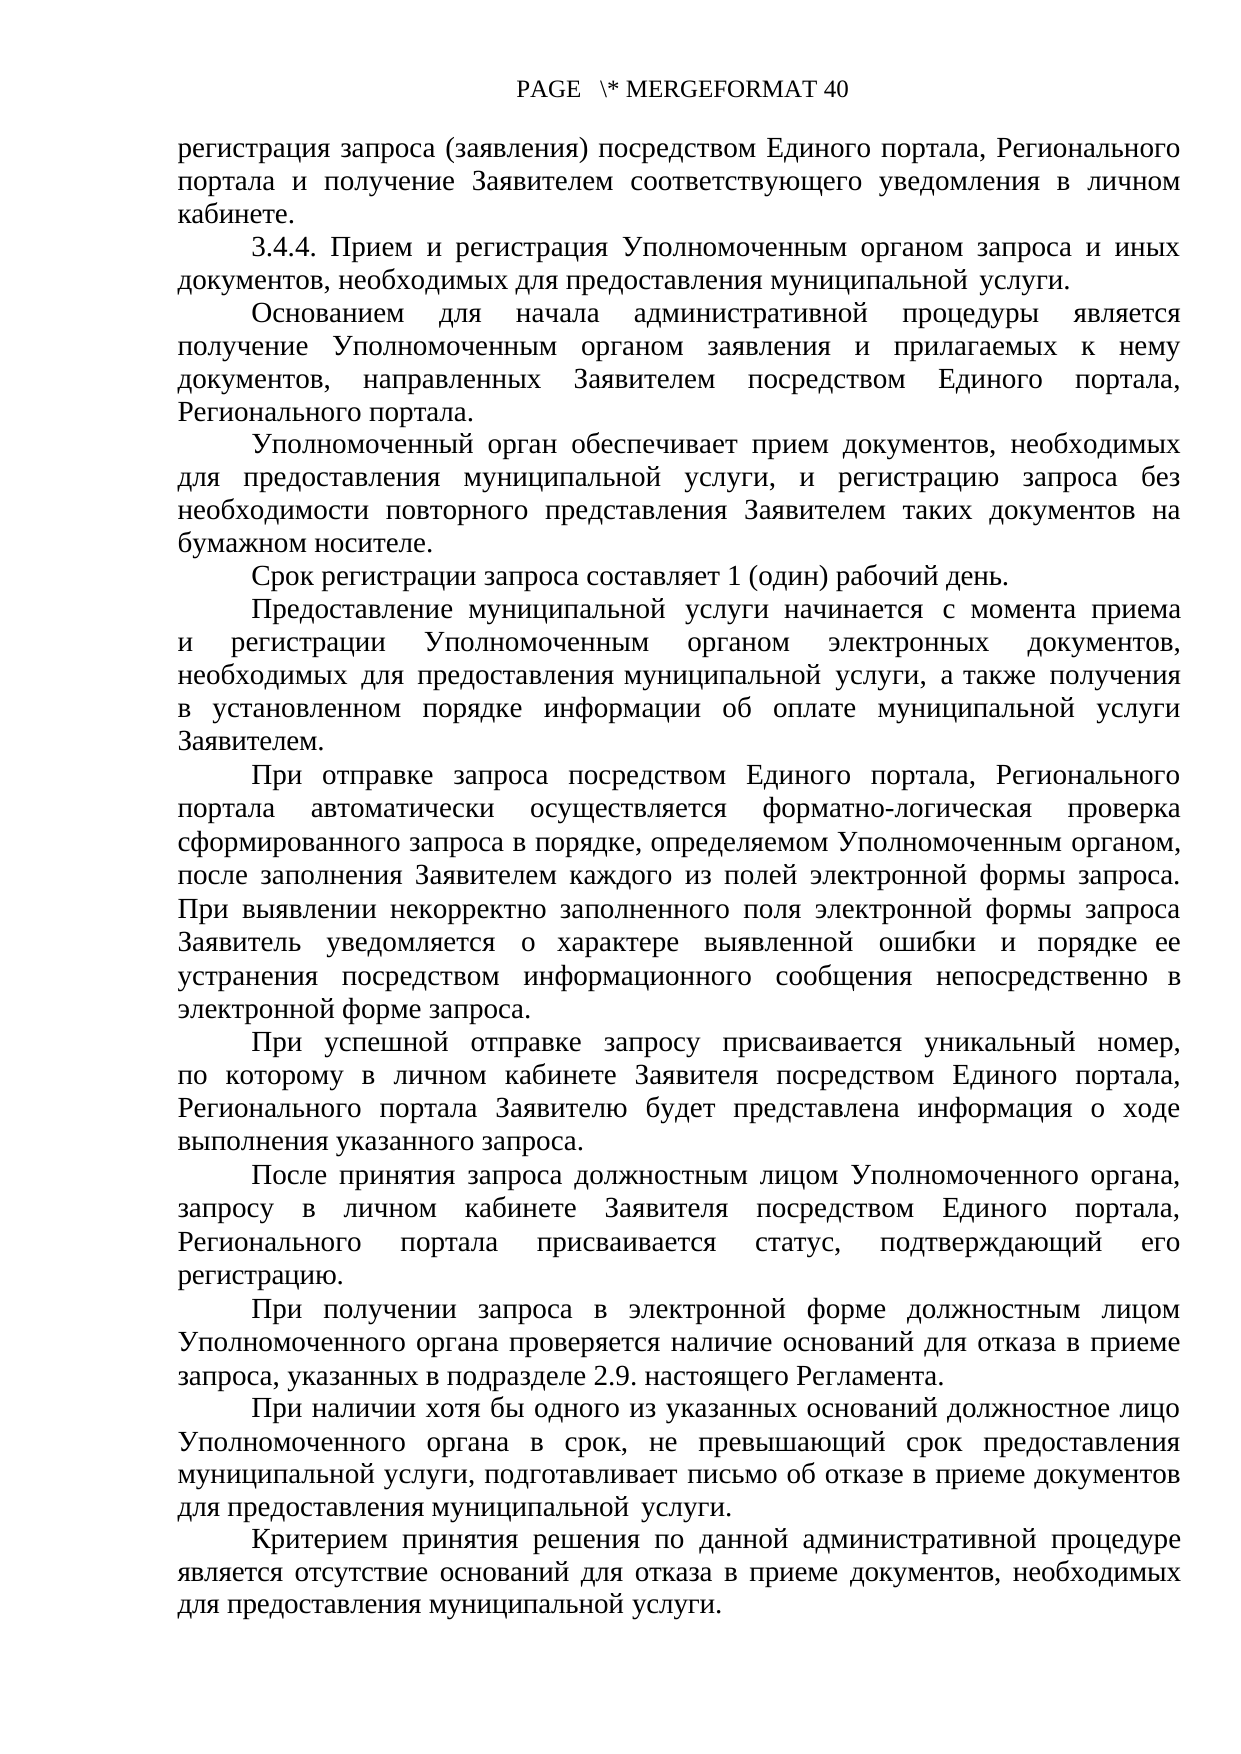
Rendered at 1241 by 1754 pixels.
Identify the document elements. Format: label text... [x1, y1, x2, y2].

text При получении запроса в электронной форме должностным лицом Уполномоченного органа проверяется наличие оснований для отказа в приеме запроса, указанных в подразделе 2.9. настоящего Регламента. [177, 1291, 1181, 1392]
text Предоставление муниципальной услуги начинается с момента приема и регистрации Уполномоченным органом электронных документов, необходимых для предоставления муниципальной услуги, а также получения в установленном порядке информации об оплате муниципальной услуги Заявителем. [177, 592, 1181, 757]
text Уполномоченный орган обеспечивает прием документов, необходимых для предоставления муниципальной услуги, и регистрацию запроса без необходимости повторного представления Заявителем таких документов на бумажном носителе. [177, 427, 1181, 559]
text Основанием для начала административной процедуры является получение Уполномоченным органом заявления и прилагаемых к нему документов, направленных Заявителем посредством Единого портала, Регионального портала. [177, 296, 1181, 427]
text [177, 131, 1181, 230]
text 3.4.4. Прием и регистрация Уполномоченным органом запроса и иных документов, необходимых для предоставления муниципальной услуги. [177, 230, 1181, 296]
text Срок регистрации запроса составляет 1 (один) рабочий день. [177, 559, 1181, 592]
text При отправке запроса посредством Единого портала, Регионального портала автоматически осуществляется форматно-логическая проверка сформированного запроса в порядке, определяемом Уполномоченным органом, после заполнения Заявителем каждого из полей электронной формы запроса. При выявлении некорректно заполненного поля электронной формы запроса Заявитель уведомляется о характере выявленной ошибки и порядке ее устранения посредством информационного сообщения непосредственно в электронной форме запроса. [177, 757, 1181, 1025]
text После принятия запроса должностным лицом Уполномоченного органа, запросу в личном кабинете Заявителя посредством Единого портала, Регионального портала присваивается статус, подтверждающий его регистрацию. [177, 1157, 1181, 1291]
text Критерием принятия решения по данной административной процедуре является отсутствие оснований для отказа в приеме документов, необходимых для предоставления муниципальной услуги. [177, 1523, 1181, 1620]
text При успешной отправке запросу присваивается уникальный номер, по которому в личном кабинете Заявителя посредством Единого портала, Регионального портала Заявителю будет представлена информация о ходе выполнения указанного запроса. [177, 1025, 1181, 1157]
text При наличии хотя бы одного из указанных оснований должностное лицо Уполномоченного органа в срок, не превышающий срок предоставления муниципальной услуги, подготавливает письмо об отказе в приеме документов для предоставления муниципальной услуги. [177, 1392, 1181, 1523]
